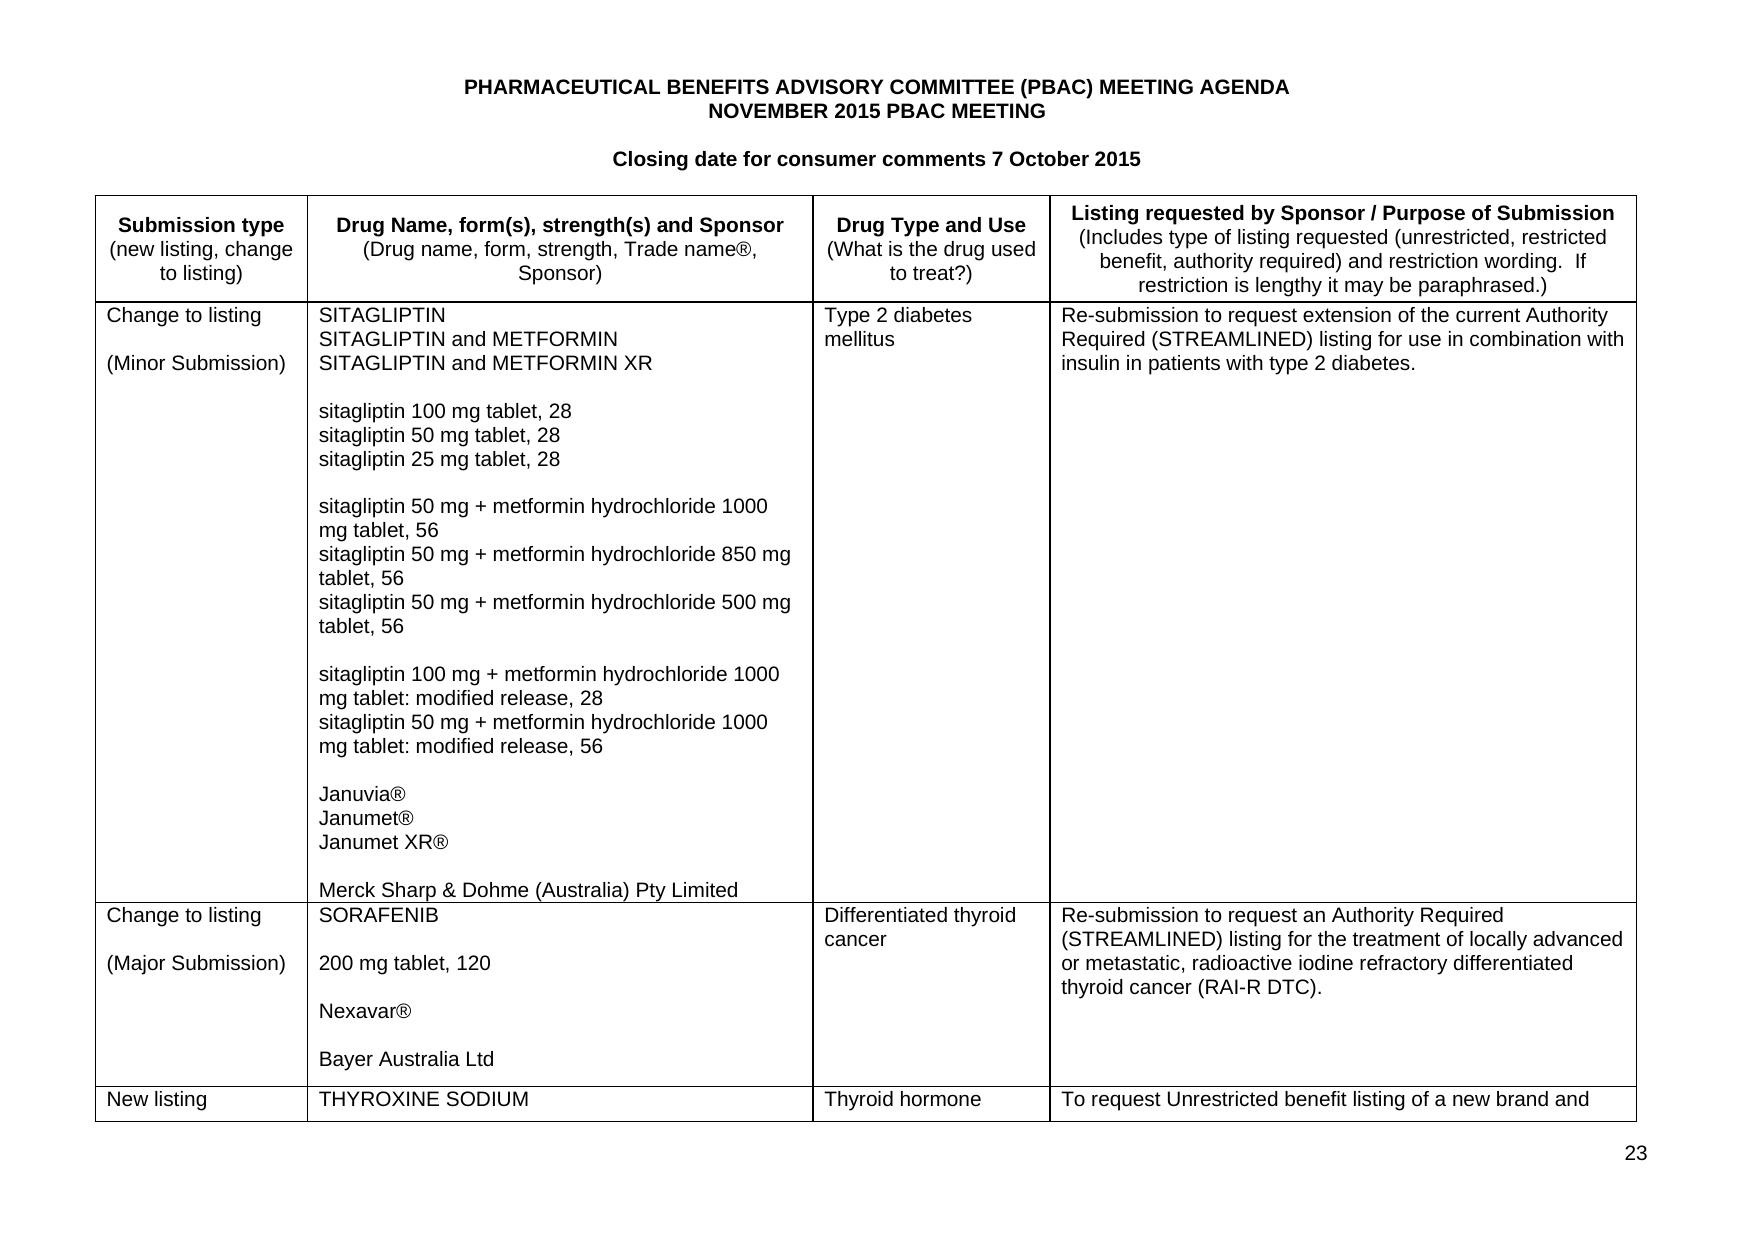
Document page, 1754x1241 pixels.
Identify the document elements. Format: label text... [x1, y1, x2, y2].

table_cell Thyroid hormone deficiency [814, 1087, 1049, 1121]
table_header Drug Name, form(s), strength(s) and Sponsor (Drug name, form, strength, Trade name®, Sponsor) [308, 196, 812, 301]
table_header Listing requested by Sponsor / Purpose of Submission (Includes type of listing requested (unrestricted, restricted benefit, authority required) and restriction wording. If restriction is lengthy it may be paraphrased.) [1051, 196, 1636, 301]
table_cell Change to listing (Major Submission) [96, 903, 307, 1086]
table_header Drug Type and Use (What is the drug used to treat?) [814, 196, 1049, 301]
table_header Submission type (new listing, change to listing) [96, 196, 307, 301]
table_cell Re-submission to request an Authority Required (STREAMLINED) listing for the treatment of locally advanced or metastatic, radioactive iodine refractory differentiated thyroid cancer (RAI-R DTC). [1051, 903, 1636, 1086]
table_cell New listing (Minor Submission) [96, 1087, 307, 1121]
table_cell SORAFENIB 200 mg tablet, 120 Nexavar® Bayer Australia Ltd [308, 903, 812, 1086]
table_cell To request Unrestricted benefit listing of a new brand and additional strengths of thyroxine sodium. [1051, 1087, 1636, 1121]
table_cell SITAGLIPTIN SITAGLIPTIN and METFORMIN SITAGLIPTIN and METFORMIN XR sitagliptin 100 mg tablet, 28 sitagliptin 50 mg tablet, 28 sitagliptin 25 mg tablet, 28 sitagliptin 50 mg + metformin hydrochloride 1000 mg tablet, 56 sitagliptin 50 mg + metformin hydrochloride 850 mg tablet, 56 sitagliptin 50 mg + metformin hydrochloride 500 mg tablet, 56 sitagliptin 100 mg + metformin hydrochloride 1000 mg tablet: modified release, 28 sitagliptin 50 mg + metformin hydrochloride 1000 mg tablet: modified release, 56 Januvia® Janumet® Janumet XR® Merck Sharp & Dohme (Australia) Pty Limited [308, 303, 812, 902]
table_cell Type 2 diabetes mellitus [814, 303, 1049, 902]
table_cell Change to listing (Minor Submission) [96, 303, 307, 902]
table_cell Differentiated thyroid cancer [814, 903, 1049, 1086]
